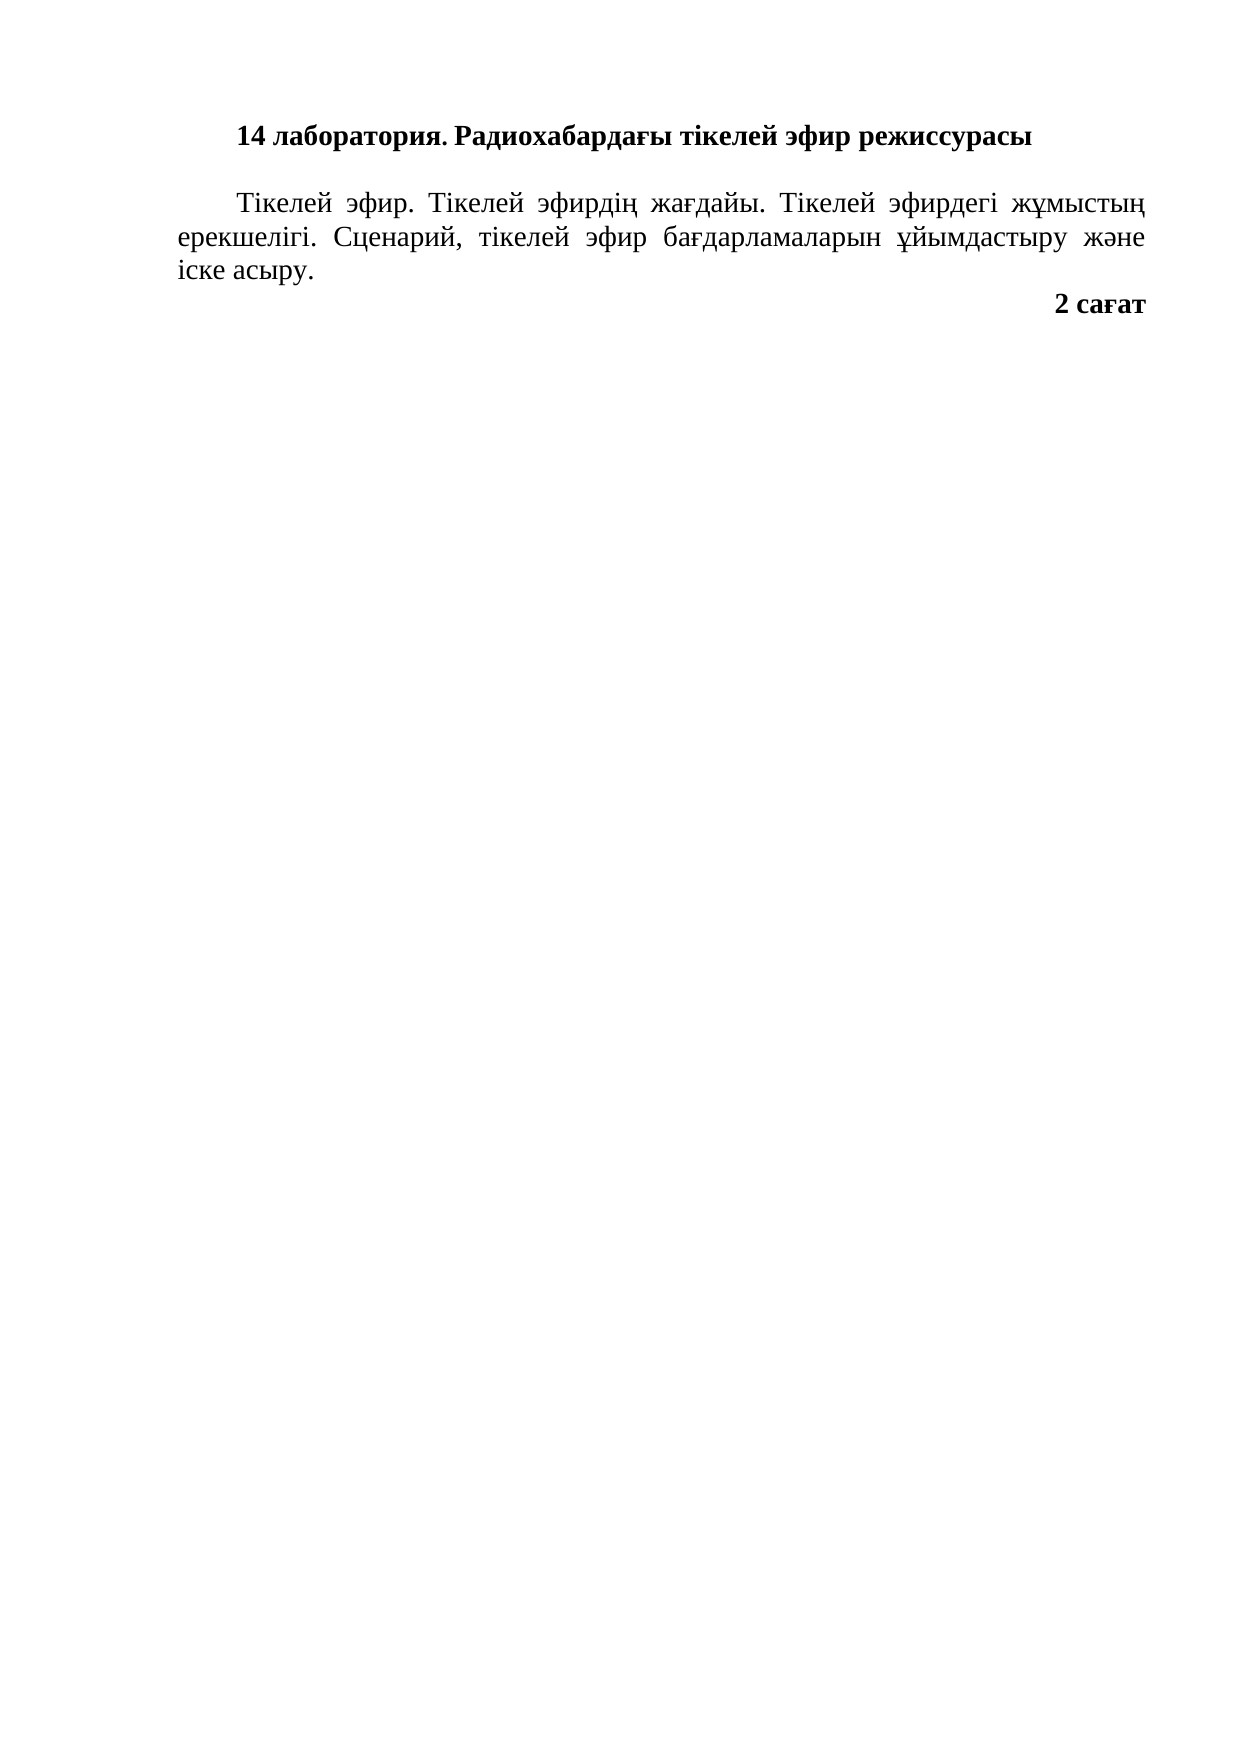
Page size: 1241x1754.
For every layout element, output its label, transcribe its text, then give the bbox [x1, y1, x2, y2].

text Тікелей эфир. Тікелей эфирдің жағдайы. Тікелей эфирдегі жұмыстың ерекшелігі. Сценарий, тікелей эфир бағдарламаларын ұйымдастыру және іске асыру. [177, 185, 1146, 286]
text 14 лаборатория. Радиохабардағы тікелей эфир режиссурасы [183, 118, 1146, 152]
text 2 сағат [146, 286, 1146, 319]
